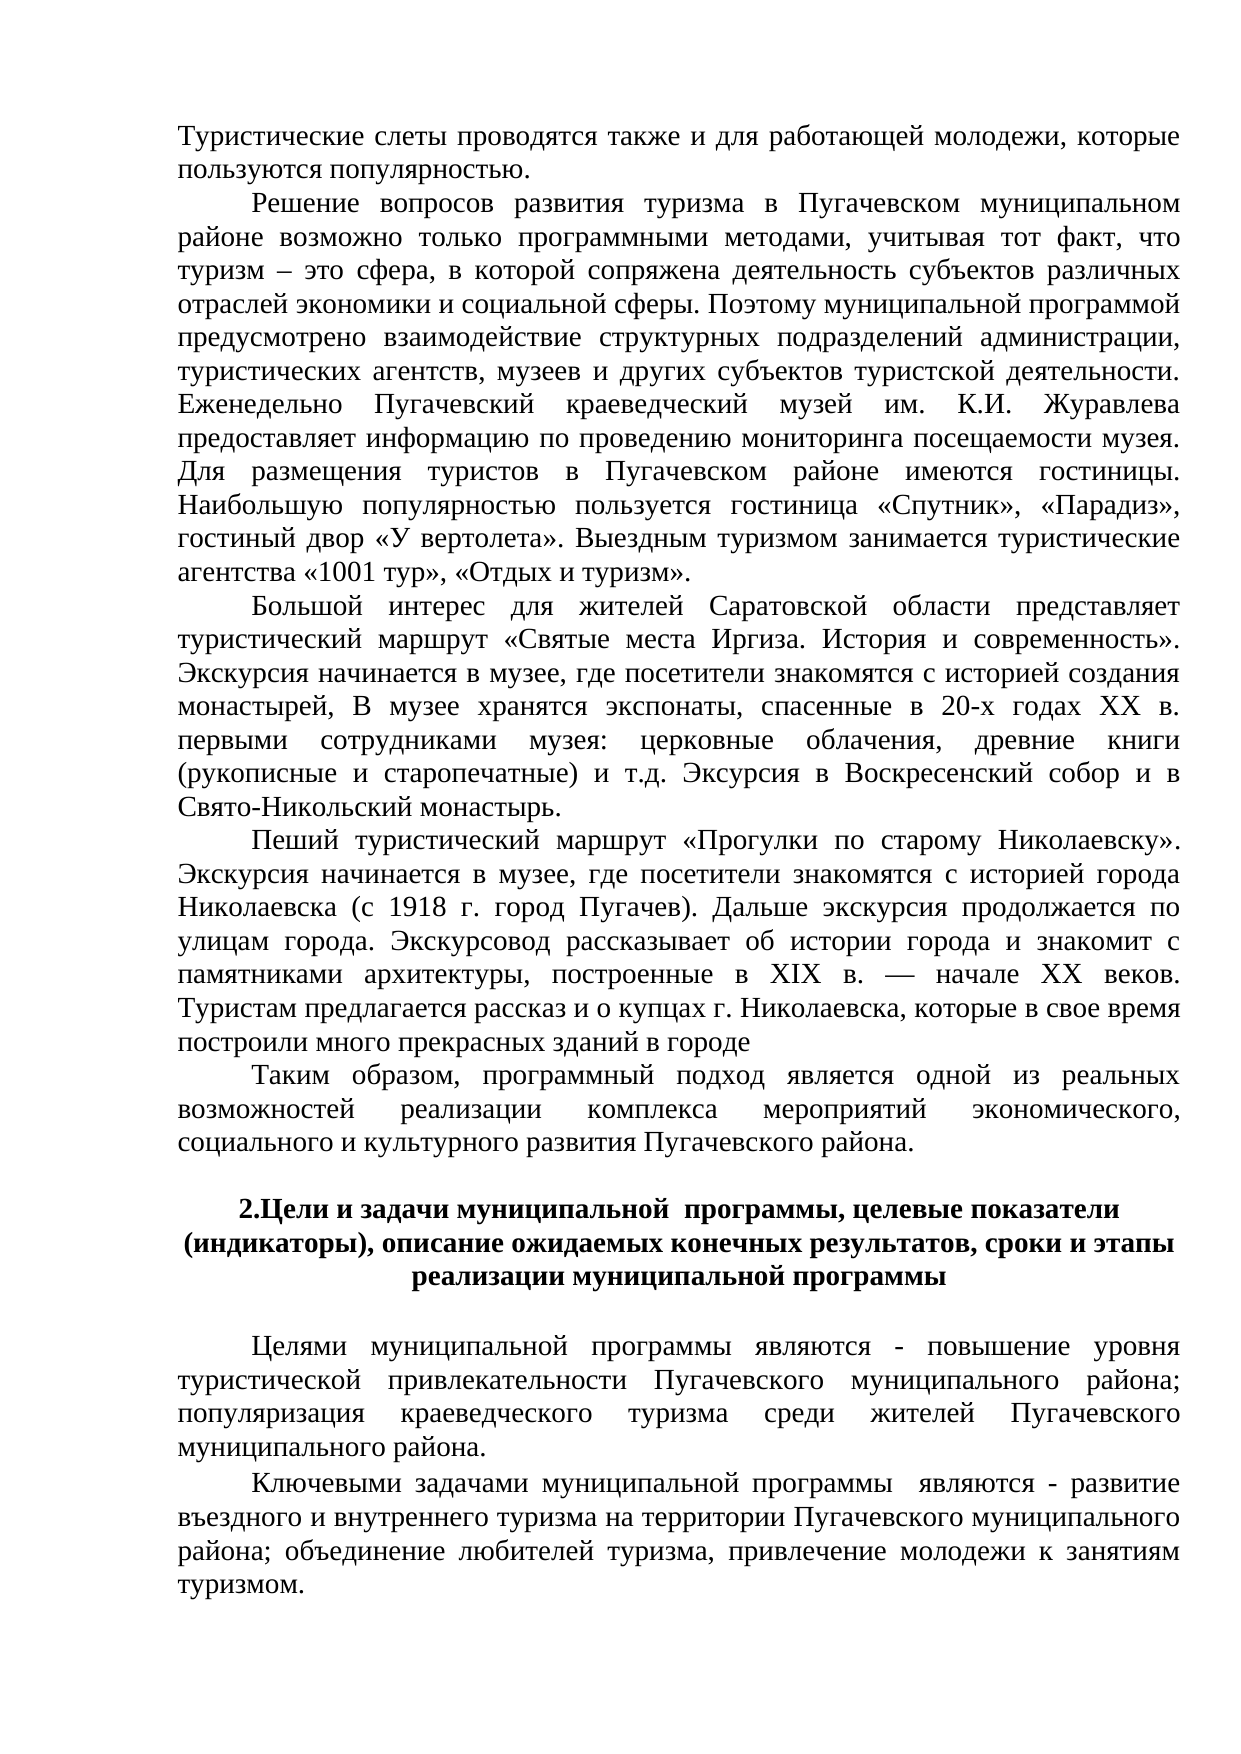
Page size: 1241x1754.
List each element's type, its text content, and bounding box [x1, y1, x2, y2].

text Целями муниципальной программы являются - повышение уровня туристической привлекательности Пугачевского муниципального района; популяризация краеведческого туризма среди жителей Пугачевского муниципального района. [177, 1328, 1181, 1463]
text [177, 118, 1181, 185]
text Таким образом, программный подход является одной из реальных возможностей реализации комплекса мероприятий экономического, социального и культурного развития Пугачевского района. [177, 1057, 1181, 1158]
text Решение вопросов развития туризма в Пугачевском муниципальном районе возможно только программными методами, учитывая тот факт, что туризм – это сфера, в которой сопряжена деятельность субъектов различных отраслей экономики и социальной сферы. Поэтому муниципальной программой предусмотрено взаимодействие структурных подразделений администрации, туристических агентств, музеев и других субъектов туристской деятельности. Еженедельно Пугачевский краеведческий музей им. К.И. Журавлева предоставляет информацию по проведению мониторинга посещаемости музея. Для размещения туристов в Пугачевском районе имеются гостиницы. Наибольшую популярностью пользуется гостиница «Спутник», «Парадиз», гостиный двор «У вертолета». Выездным туризмом занимается туристические агентства «1001 тур», «Отдых и туризм». [177, 185, 1181, 588]
text Большой интерес для жителей Саратовской области представляет туристический маршрут «Святые места Иргиза. История и современность». Экскурсия начинается в музее, где посетители знакомятся с историей создания монастырей, В музее хранятся экспонаты, спасенные в 20-х годах ХХ в. первыми сотрудниками музея: церковные облачения, древние книги (рукописные и старопечатные) и т.д. Эксурсия в Воскресенский собор и в Свято-Никольский монастырь. [177, 588, 1181, 822]
text 2.Цели и задачи муниципальной программы, целевые показатели (индикаторы), описание ожидаемых конечных результатов, сроки и этапы реализации муниципальной программы [177, 1191, 1181, 1292]
text Ключевыми задачами муниципальной программы являются - развитие въездного и внутреннего туризма на территории Пугачевского муниципального района; объединение любителей туризма, привлечение молодежи к занятиям туризмом. [177, 1466, 1181, 1600]
text Пеший туристический маршрут «Прогулки по старому Николаевску». Экскурсия начинается в музее, где посетители знакомятся с историей города Николаевска (с 1918 г. город Пугачев). Дальше экскурсия продолжается по улицам города. Экскурсовод рассказывает об истории города и знакомит с памятниками архитектуры, построенные в XIX в. — начале XX веков. Туристам предлагается рассказ и о купцах г. Николаевска, которые в свое время построили много прекрасных зданий в городе [177, 822, 1181, 1057]
